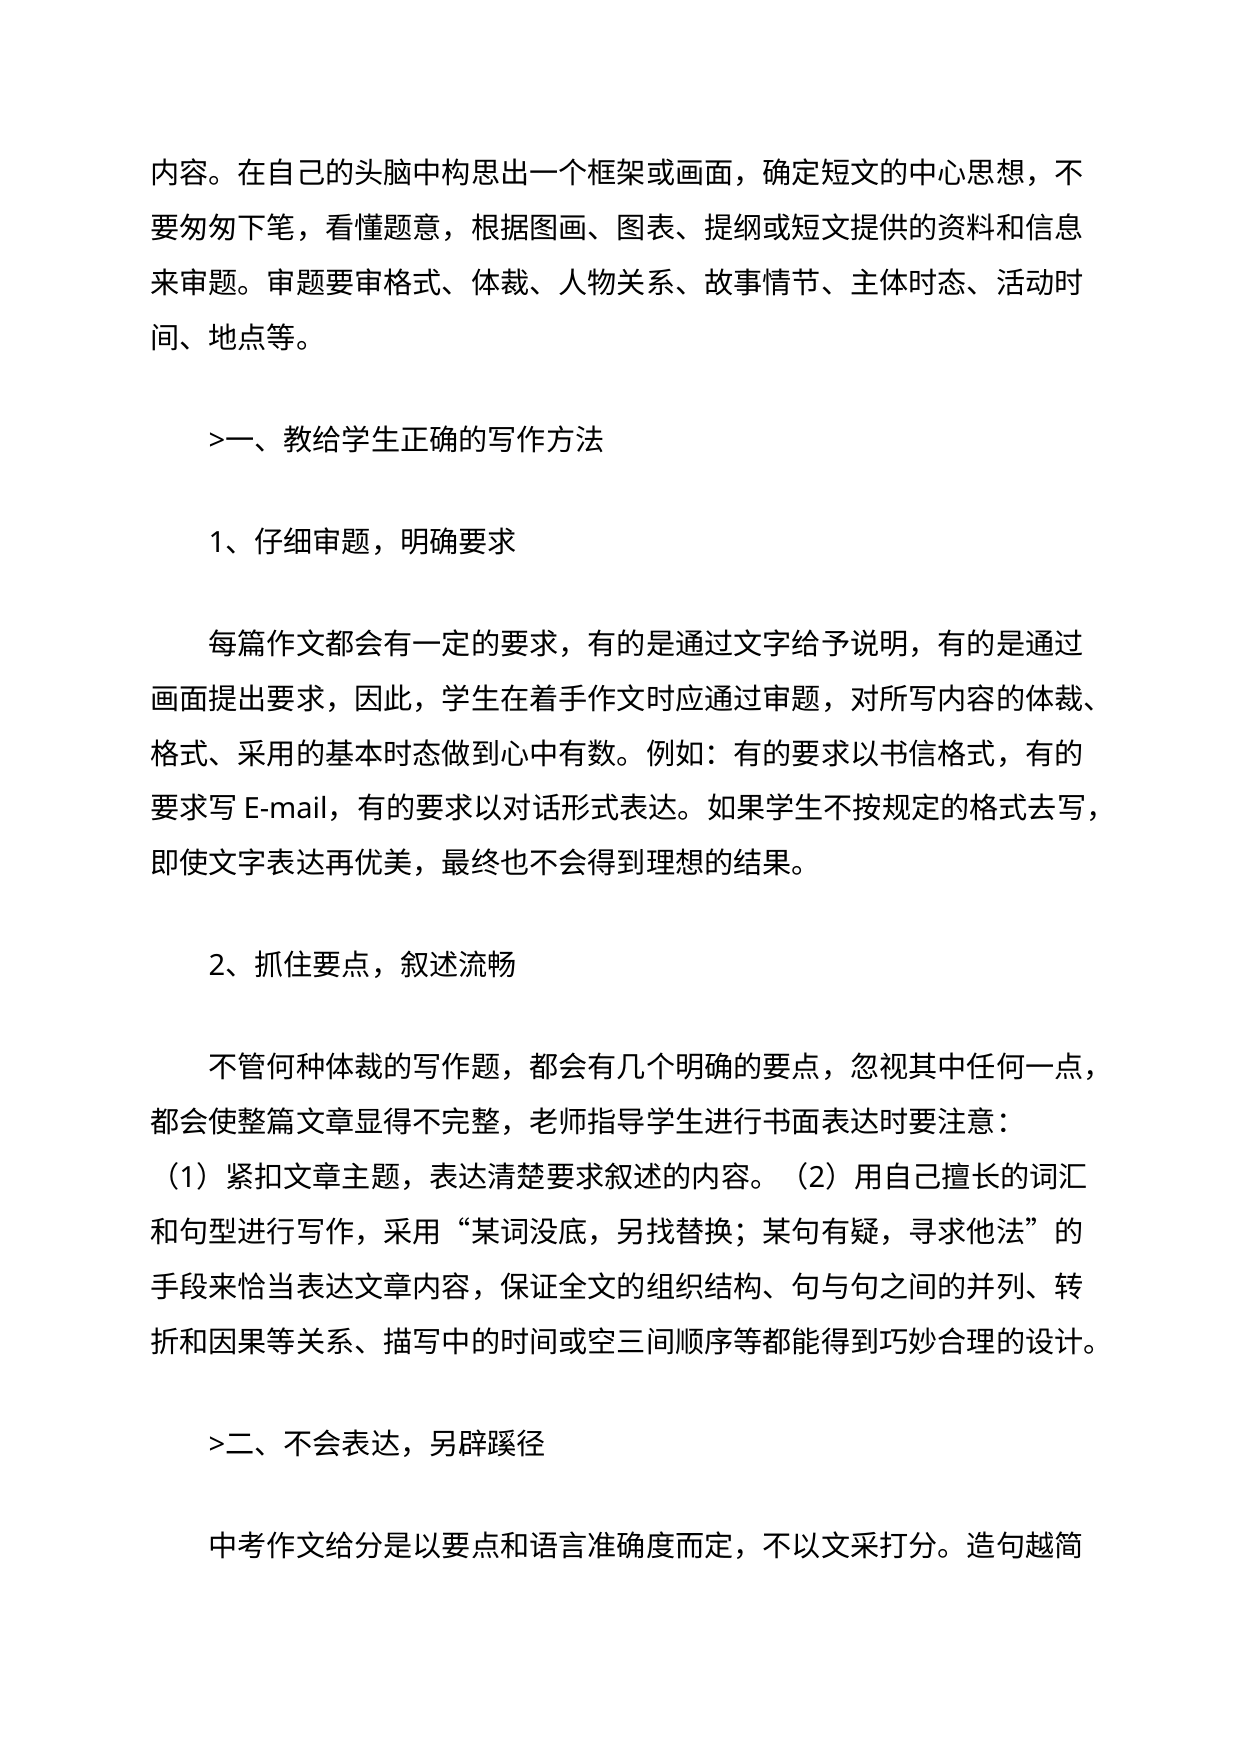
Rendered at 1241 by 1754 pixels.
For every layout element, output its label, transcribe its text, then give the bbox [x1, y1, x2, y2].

text >二、不会表达，另辟蹊径 [150, 1420, 1090, 1463]
text 2、抓住要点，叙述流畅 [150, 942, 1090, 984]
text >一、教给学生正确的写作方法 [150, 416, 1090, 459]
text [150, 150, 1090, 357]
text 1、仔细审题，明确要求 [150, 518, 1090, 561]
text 每篇作文都会有一定的要求，有的是通过文字给予说明，有的是通过画面提出要求，因此，学生在着手作文时应通过审题，对所写内容的体裁、格式、采用的基本时态做到心中有数。例如：有的要求以书信格式，有的要求写E-mail，有的要求以对话形式表达。如果学生不按规定的格式去写，即使文字表达再优美，最终也不会得到理想的结果。 [150, 620, 1090, 882]
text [150, 1522, 1090, 1564]
text 不管何种体裁的写作题，都会有几个明确的要点，忽视其中任何一点，都会使整篇文章显得不完整，老师指导学生进行书面表达时要注意：（1）紧扣文章主题，表达清楚要求叙述的内容。（2）用自己擅长的词汇和句型进行写作，采用“某词没底，另找替换；某句有疑，寻求他法”的手段来恰当表达文章内容，保证全文的组织结构、句与句之间的并列、转折和因果等关系、描写中的时间或空三间顺序等都能得到巧妙合理的设计。 [150, 1044, 1090, 1361]
